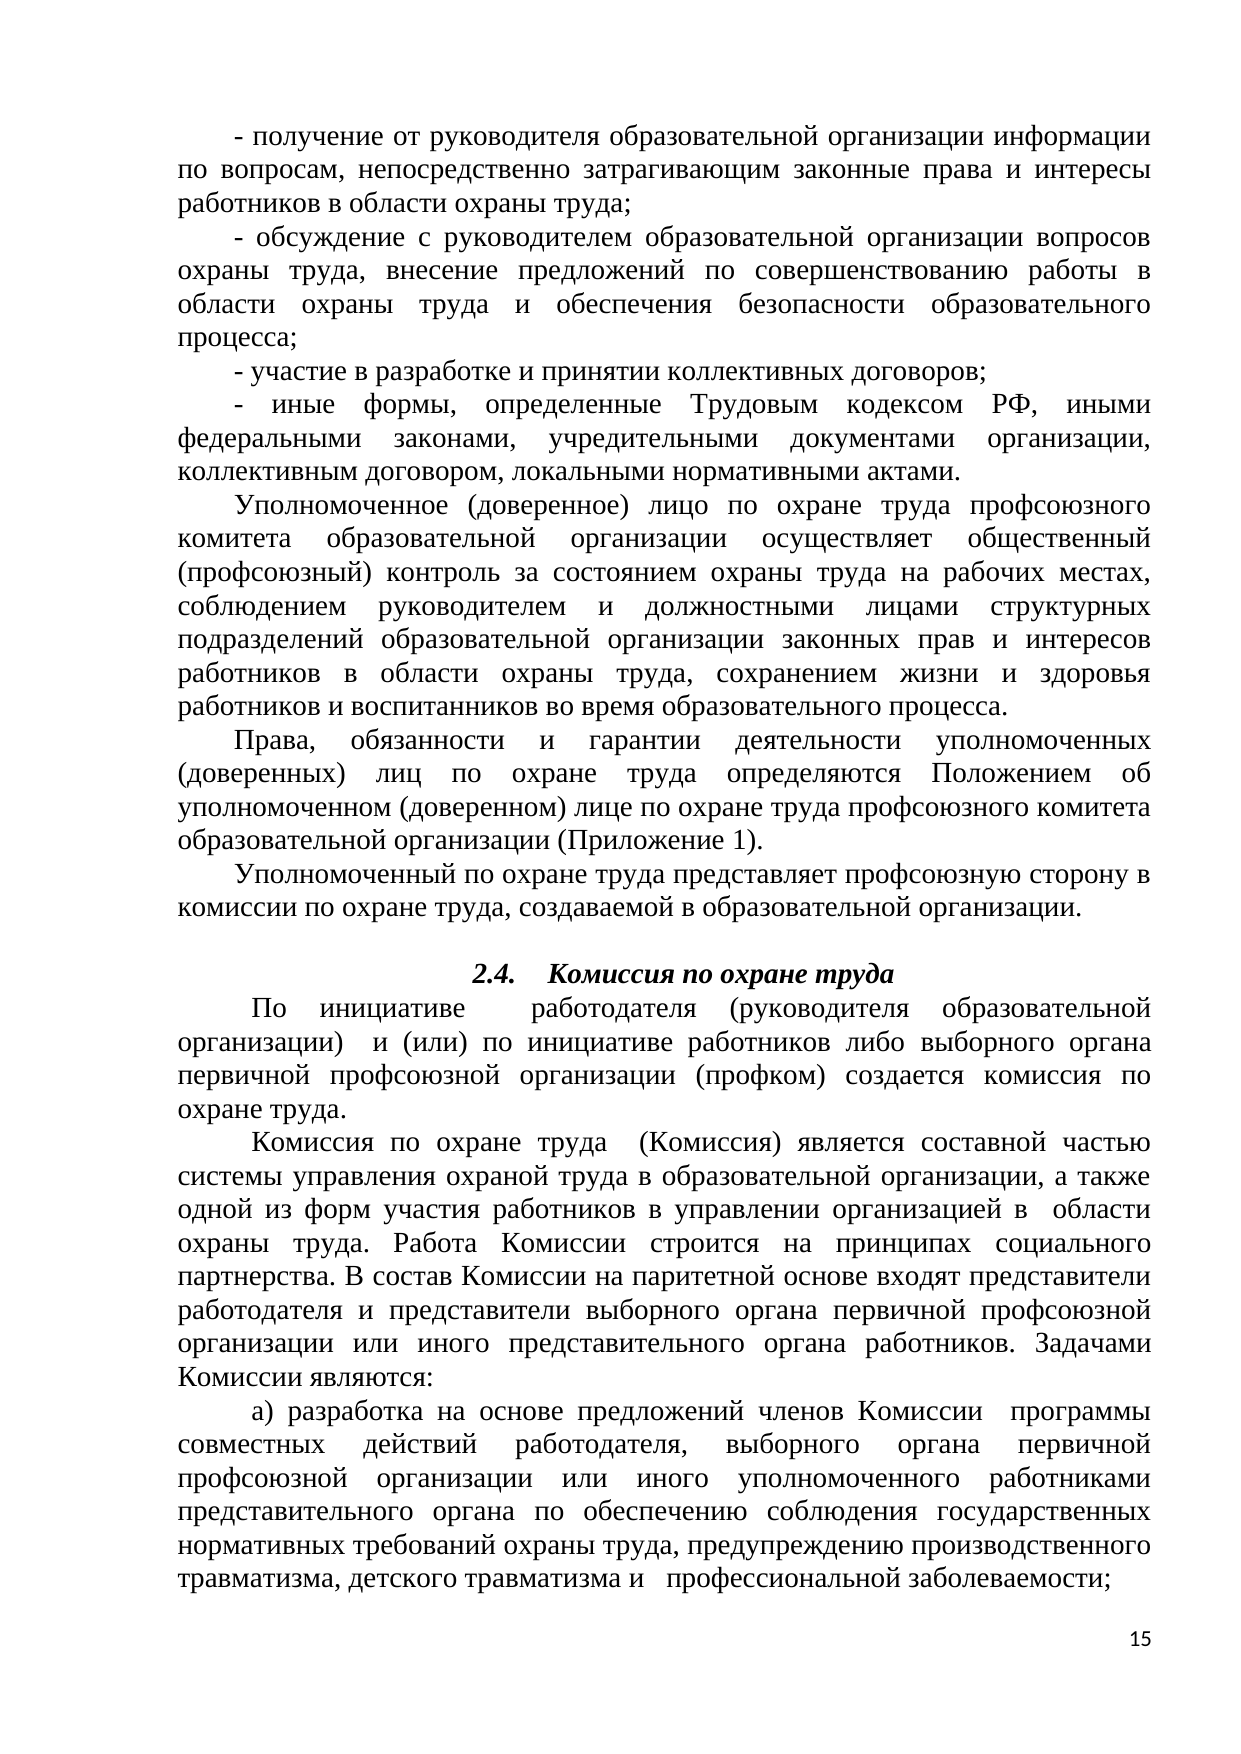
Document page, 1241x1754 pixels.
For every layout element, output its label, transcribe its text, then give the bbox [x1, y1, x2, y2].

text Уполномоченное (доверенное) лицо по охране труда профсоюзного комитета образовательной организации осуществляет общественный (профсоюзный) контроль за состоянием охраны труда на рабочих местах, соблюдением руководителем и должностными лицами структурных подразделений образовательной организации законных прав и интересов работников в области охраны труда, сохранением жизни и здоровья работников и воспитанников во время образовательного процесса. [177, 487, 1152, 722]
text Права, обязанности и гарантии деятельности уполномоченных (доверенных) лиц по охране труда определяются Положением об уполномоченном (доверенном) лице по охране труда профсоюзного комитета образовательной организации (Приложение 1). [177, 722, 1152, 856]
text а) разработка на основе предложений членов Комиссии программы совместных действий работодателя, выборного органа первичной профсоюзной организации или иного уполномоченного работниками представительного органа по обеспечению соблюдения государственных нормативных требований охраны труда, предупреждению производственного травматизма, детского травматизма и профессиональной заболеваемости; [177, 1393, 1152, 1594]
list Комиссия по охране труда [215, 957, 1152, 990]
text - получение от руководителя образовательной организации информации по вопросам, непосредственно затрагивающим законные права и интересы работников в области охраны труда; [177, 118, 1152, 219]
text Уполномоченный по охране труда представляет профсоюзную сторону в комиссии по охране труда, создаваемой в образовательной организации. [177, 856, 1152, 923]
text Комиссия по охране труда (Комиссия) является составной частью системы управления охраной труда в образовательной организации, а также одной из форм участия работников в управлении организацией в области охраны труда. Работа Комиссии строится на принципах социального партнерства. В состав Комиссии на паритетной основе входят представители работодателя и представители выборного органа первичной профсоюзной организации или иного представительного органа работников. Задачами Комиссии являются: [177, 1124, 1152, 1393]
text - обсуждение с руководителем образовательной организации вопросов охраны труда, внесение предложений по совершенствованию работы в области охраны труда и обеспечения безопасности образовательного процесса; [177, 219, 1152, 353]
text - иные формы, определенные Трудовым кодексом РФ, иными федеральными законами, учредительными документами организации, коллективным договором, локальными нормативными актами. [177, 386, 1152, 487]
text По инициативе работодателя (руководителя образовательной организации) и (или) по инициативе работников либо выборного органа первичной профсоюзной организации (профком) создается комиссия по охране труда. [177, 990, 1152, 1124]
text - участие в разработке и принятии коллективных договоров; [177, 353, 1152, 386]
